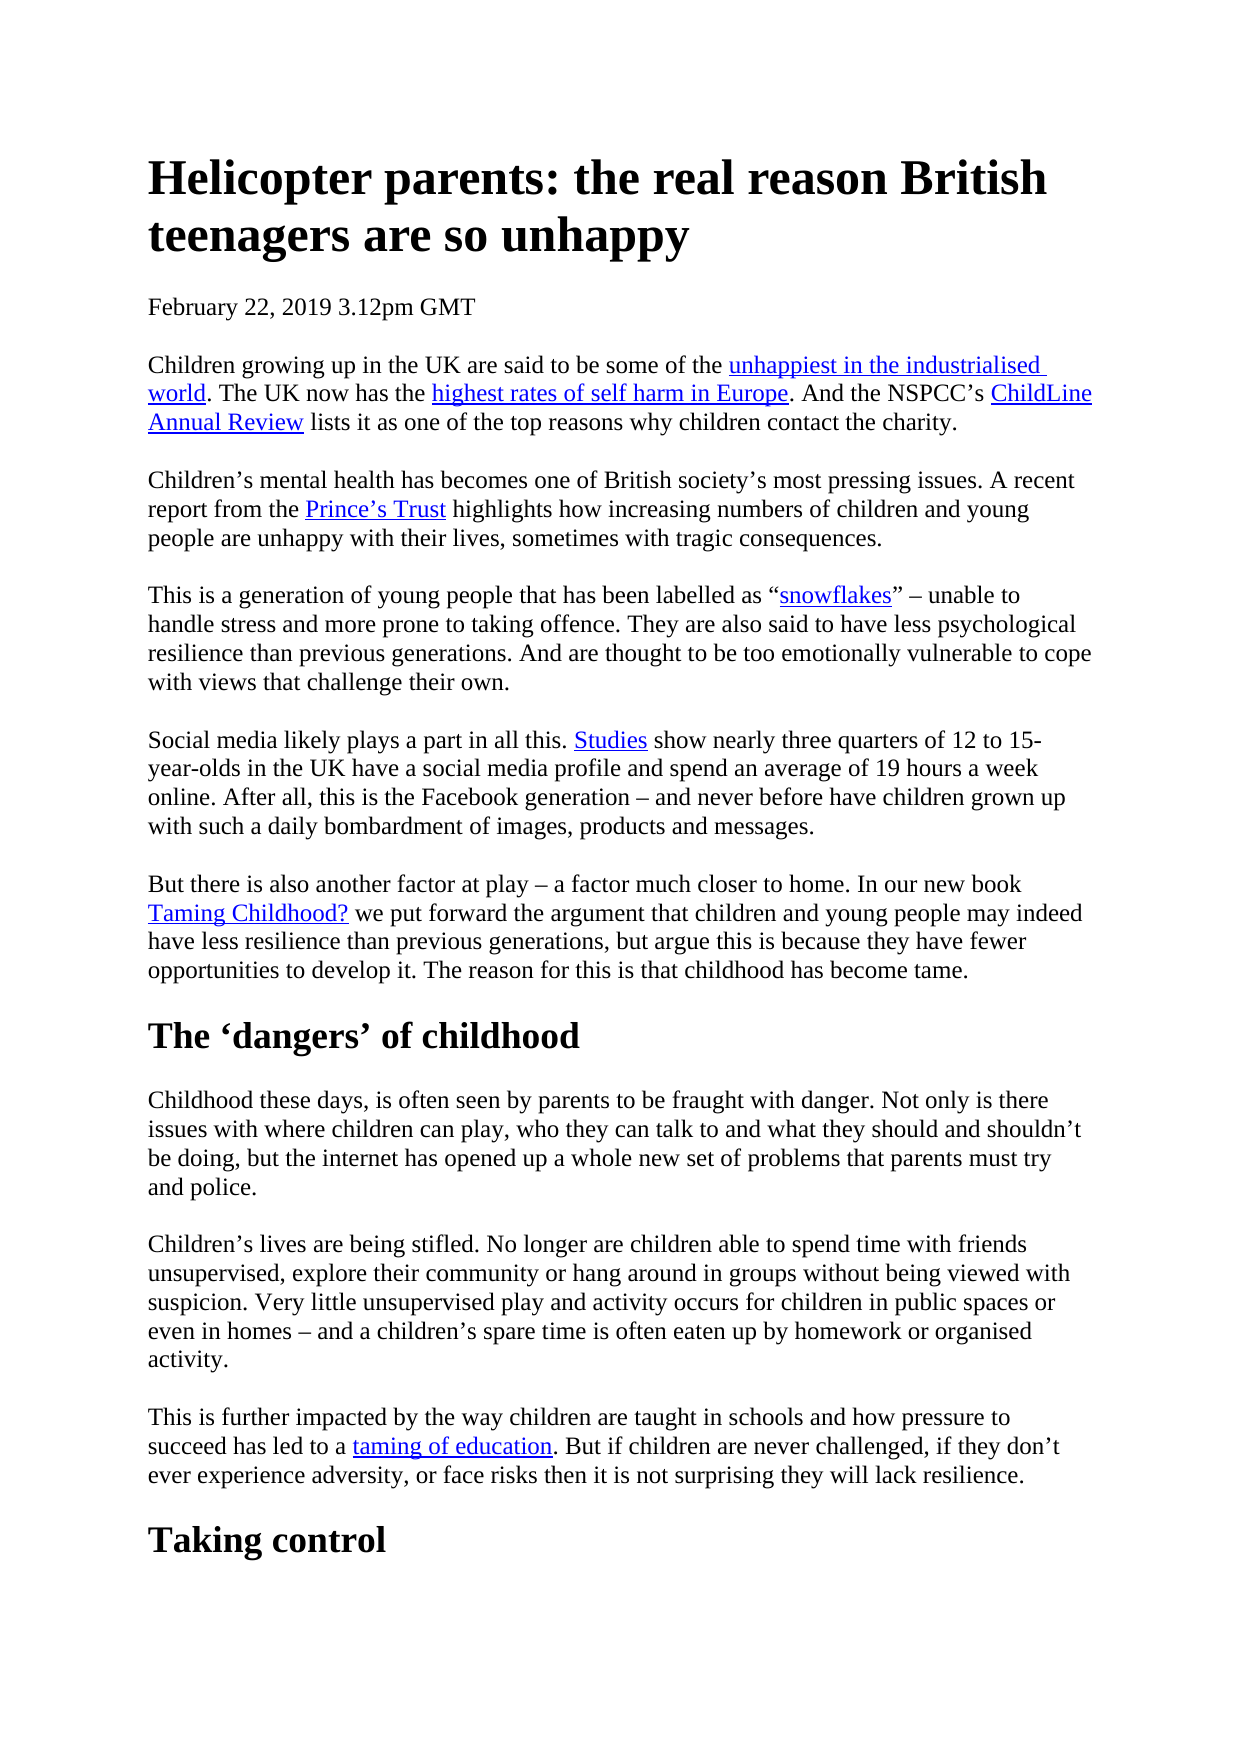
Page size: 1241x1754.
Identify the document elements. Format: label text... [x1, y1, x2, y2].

text Social media likely plays a part in all this. Studies show nearly three quarters of 12 to 15-year-olds in the UK have a social media profile and spend an average of 19 hours a week online. After all, this is the Facebook generation – and never before have children grown up with such a daily bombardment of images, products and messages. [148, 725, 1093, 840]
text Childhood these days, is often seen by parents to be fraught with danger. Not only is there issues with where children can play, who they can talk to and what they should and shouldn’t be doing, but the internet has opened up a whole new set of problems that parents must try and police. [148, 1085, 1093, 1200]
text Children’s lives are being stifled. No longer are children able to spend time with friends unsupervised, explore their community or hang around in groups without being viewed with suspicion. Very little unsupervised play and activity occurs for children in public spaces or even in homes – and a children’s spare time is often eaten up by homework or organised activity. [148, 1229, 1093, 1373]
text This is further impacted by the way children are taught in schools and how pressure to succeed has led to a taming of education. But if children are never challenged, if they don’t ever experience adversity, or face risks then it is not surprising they will lack resilience. [148, 1402, 1093, 1489]
text This is a generation of young people that has been labelled as “snowflakes” – unable to handle stress and more prone to taking offence. They are also said to have less psychological resilience than previous generations. And are thought to be too emotionally vulnerable to cope with views that challenge their own. [148, 581, 1093, 696]
text The ‘dangers’ of childhood [148, 1013, 1093, 1056]
text Taking control [148, 1518, 1093, 1561]
text February 22, 2019 3.12pm GMT [148, 292, 1093, 321]
text Children’s mental health has becomes one of British society’s most pressing issues. A recent report from the Prince’s Trust highlights how increasing numbers of children and young people are unhappy with their lives, sometimes with tragic consequences. [148, 465, 1093, 551]
text But there is also another factor at play – a factor much closer to home. In our new book Taming Childhood? we put forward the argument that children and young people may indeed have less resilience than previous generations, but argue this is because they have fewer opportunities to develop it. The reason for this is that childhood has become tame. [148, 869, 1093, 984]
text Helicopter parents: the real reason British teenagers are so unhappy [148, 148, 1093, 263]
text Children growing up in the UK are said to be some of the unhappiest in the industrialised world. The UK now has the highest rates of self harm in Europe. And the NSPCC’s ChildLine Annual Review lists it as one of the top reasons why children contact the charity. [148, 350, 1093, 436]
